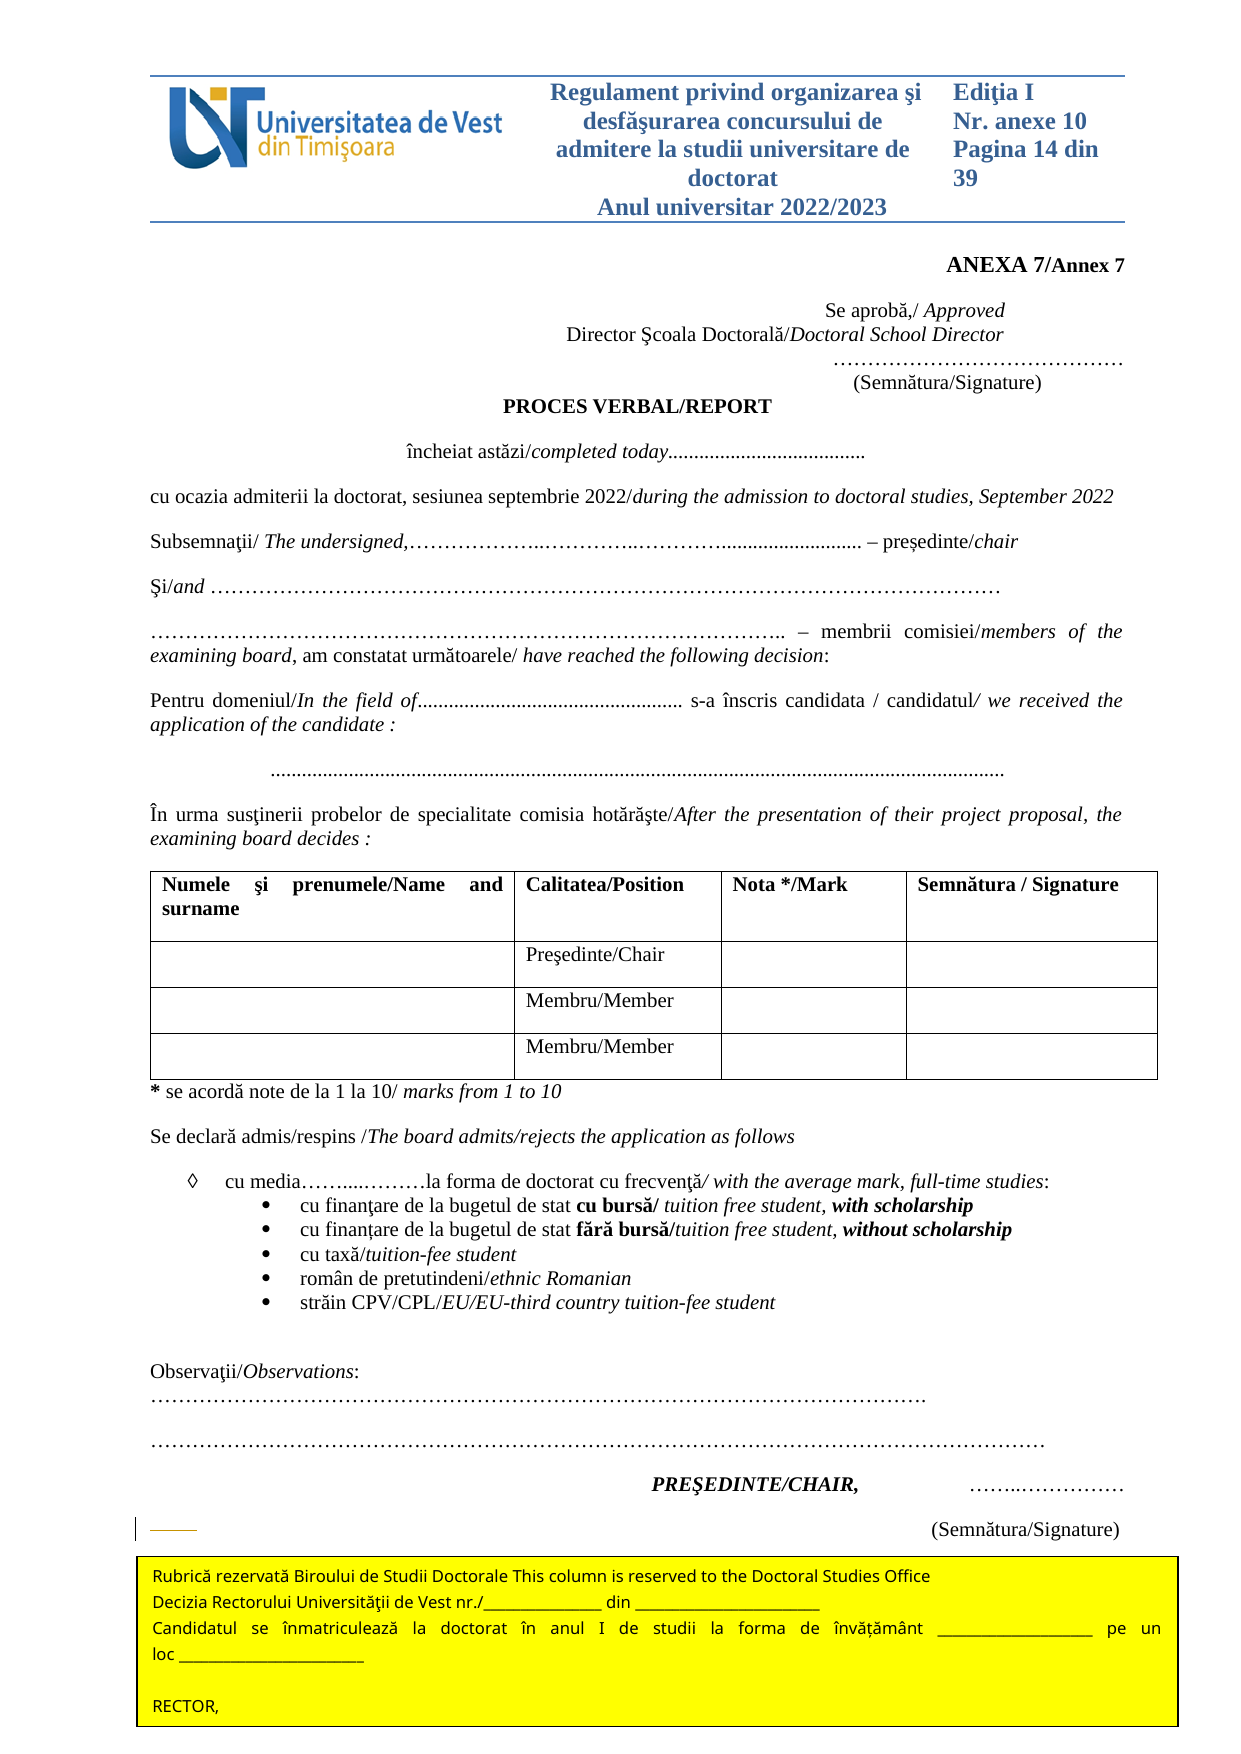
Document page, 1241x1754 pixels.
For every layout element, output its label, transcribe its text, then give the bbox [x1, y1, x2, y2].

table_cell [722, 942, 906, 987]
list străin CPV/CPL/EU/EU-third country tuition-fee student [262, 1289, 1125, 1314]
text încheiat astăzi/completed today...................................... [150, 439, 1125, 463]
picture [161, 77, 510, 179]
list cu finanţare de la bugetul de stat cu bursă/ tuition free student, with scholarship [262, 1193, 1125, 1217]
text ……………………………………………………………………………….. – membrii comisiei/members of the examining board, am constatat următoarele/ have reached the following decision: [150, 619, 1125, 667]
table_cell [722, 988, 906, 1032]
table_header Calitatea/Position [515, 872, 721, 941]
table_cell Preşedinte/Chair [515, 942, 721, 987]
text Subsemnaţii/ The undersigned,………………..…………..…………........................... – președinte/chair [150, 529, 1125, 553]
list cu finanțare de la bugetul de stat fără bursă/tuition free student, without scholarship [262, 1217, 1125, 1241]
text …………………………………… (Semnătura/Signature) [675, 346, 1125, 394]
table_cell [907, 988, 1157, 1032]
table_cell [151, 988, 514, 1032]
table_cell [722, 1034, 906, 1078]
table_header Nota */Mark [722, 872, 906, 941]
table_cell [151, 1034, 514, 1078]
text Se declară admis/respins /The board admits/rejects the application as follows [150, 1124, 1125, 1148]
table_cell [907, 942, 1157, 987]
text Director Şcoala Doctorală/Doctoral School Director [225, 322, 1154, 346]
text (Semnătura/Signature) [150, 1517, 1125, 1541]
text Observaţii/Observations: …………………………………………………………………………………………………. [150, 1358, 1125, 1407]
text Şi/and …………………………………………………………………………………………………… [150, 574, 1125, 598]
text Pentru domeniul/In the field of................................................... s-a înscris candidata / candidatul/ we received the application of the candidate : [150, 688, 1125, 736]
text ............................................................................................................................................. [150, 757, 1125, 781]
text PREŞEDINTE/CHAIR, ……..…………… [150, 1472, 1125, 1496]
list cu taxă/tuition-fee student [262, 1241, 1125, 1266]
text Se aprobă,/ Approved [150, 298, 1125, 322]
text cu ocazia admiterii la doctorat, sesiunea septembrie 2022/during the admission to doctoral studies, September 2022 [150, 484, 1125, 508]
table_header Semnătura / Signature [907, 872, 1157, 941]
table_cell [907, 1034, 1157, 1078]
text ANEXA 7/Annex 7 [150, 251, 1125, 277]
table_header Numele şi prenumele/Name and surname [151, 872, 514, 941]
table_cell Membru/Member [515, 988, 721, 1032]
text PROCES VERBAL/REPORT [150, 394, 1125, 418]
text * se acordă note de la 1 la 10/ marks from 1 to 10 [150, 1080, 1125, 1103]
table_cell Membru/Member [515, 1034, 721, 1078]
list cu media……....………la forma de doctorat cu frecvenţă/ with the average mark, full-time studies: [187, 1169, 1125, 1193]
text ………………………………………………………………………………………………………………… [150, 1427, 1125, 1452]
text În urma susţinerii probelor de specialitate comisia hotărăşte/After the presentation of their project proposal, the examining board decides : [150, 802, 1125, 850]
table_cell [151, 942, 514, 987]
list român de pretutindeni/ethnic Romanian [262, 1266, 1125, 1289]
